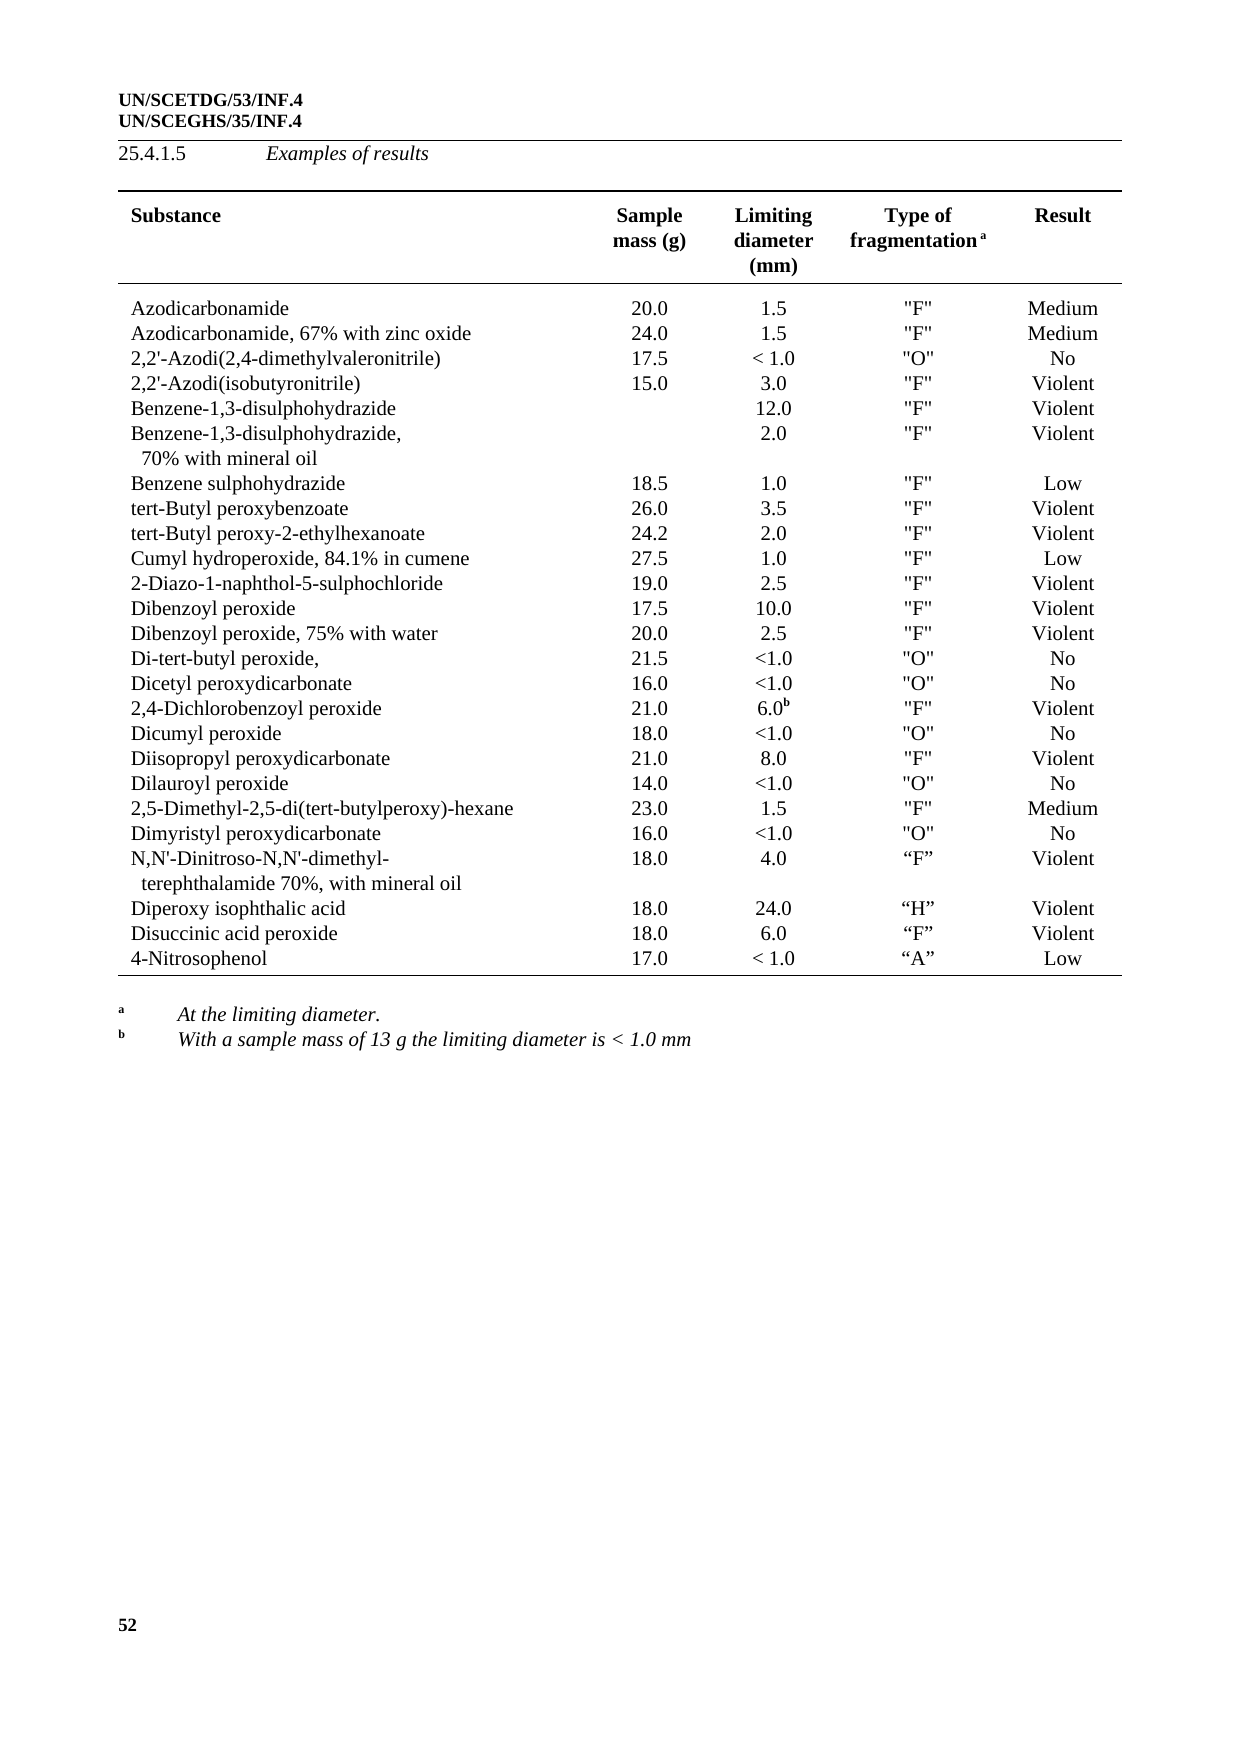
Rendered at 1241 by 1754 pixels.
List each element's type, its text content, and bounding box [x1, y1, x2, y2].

table_cell "F" "F" "O" "F" "F" "F" "F" "F" "F" "F" "F" "F" "F" "O" "O" "F" "O" "F" "O" "F" "O" “F” “H” “F” “A” [833, 284, 1004, 974]
table_header Substance [118, 192, 584, 282]
table_header Type of fragmentation a [833, 192, 1004, 282]
table_header Sample mass (g) [585, 192, 714, 282]
table_cell 20.0 24.0 17.5 15.0 18.5 26.0 24.2 27.5 19.0 17.5 20.0 21.5 16.0 21.0 18.0 21.0 14.0 23.0 16.0 18.0 18.0 18.0 17.0 [585, 284, 714, 974]
table_header Result [1004, 192, 1122, 282]
table_cell Medium Medium No Violent Violent Violent Low Violent Violent Low Violent Violent Violent No No Violent No Violent No Medium No Violent Violent Violent Low [1004, 284, 1122, 974]
table_cell 1.5 1.5 < 1.0 3.0 12.0 2.0 1.0 3.5 2.0 1.0 2.5 10.0 2.5 <1.0 <1.0 6.0b <1.0 8.0 <1.0 1.5 <1.0 4.0 24.0 6.0 < 1.0 [714, 284, 832, 974]
list b With a sample mass of 13 g the limiting diameter is < 1.0 mm [118, 1026, 1122, 1051]
table_header Limiting diameter (mm) [714, 192, 832, 282]
list a At the limiting diameter. [118, 1001, 1122, 1026]
subtitle 25.4.1.5 Examples of results [118, 141, 1122, 165]
table_cell Azodicarbonamide Azodicarbonamide, 67% with zinc oxide 2,2'-Azodi(2,4-dimethylvaleronitrile) 2,2'-Azodi(isobutyronitrile) Benzene-1,3-disulphohydrazide Benzene-1,3-disulphohydrazide, 70% with mineral oil Benzene sulphohydrazide tert-Butyl peroxybenzoate tert-Butyl peroxy-2-ethylhexanoate Cumyl hydroperoxide, 84.1% in cumene 2-Diazo-1-naphthol-5-sulphochloride Dibenzoyl peroxide Dibenzoyl peroxide, 75% with water Di-tert-butyl peroxide, Dicetyl peroxydicarbonate 2,4-Dichlorobenzoyl peroxide Dicumyl peroxide Diisopropyl peroxydicarbonate Dilauroyl peroxide 2,5-Dimethyl-2,5-di(tert-butylperoxy)-hexane Dimyristyl peroxydicarbonate N,N'-Dinitroso-N,N'-dimethyl- terephthalamide 70%, with mineral oil Diperoxy isophthalic acid Disuccinic acid peroxide 4-Nitrosophenol [118, 284, 584, 974]
